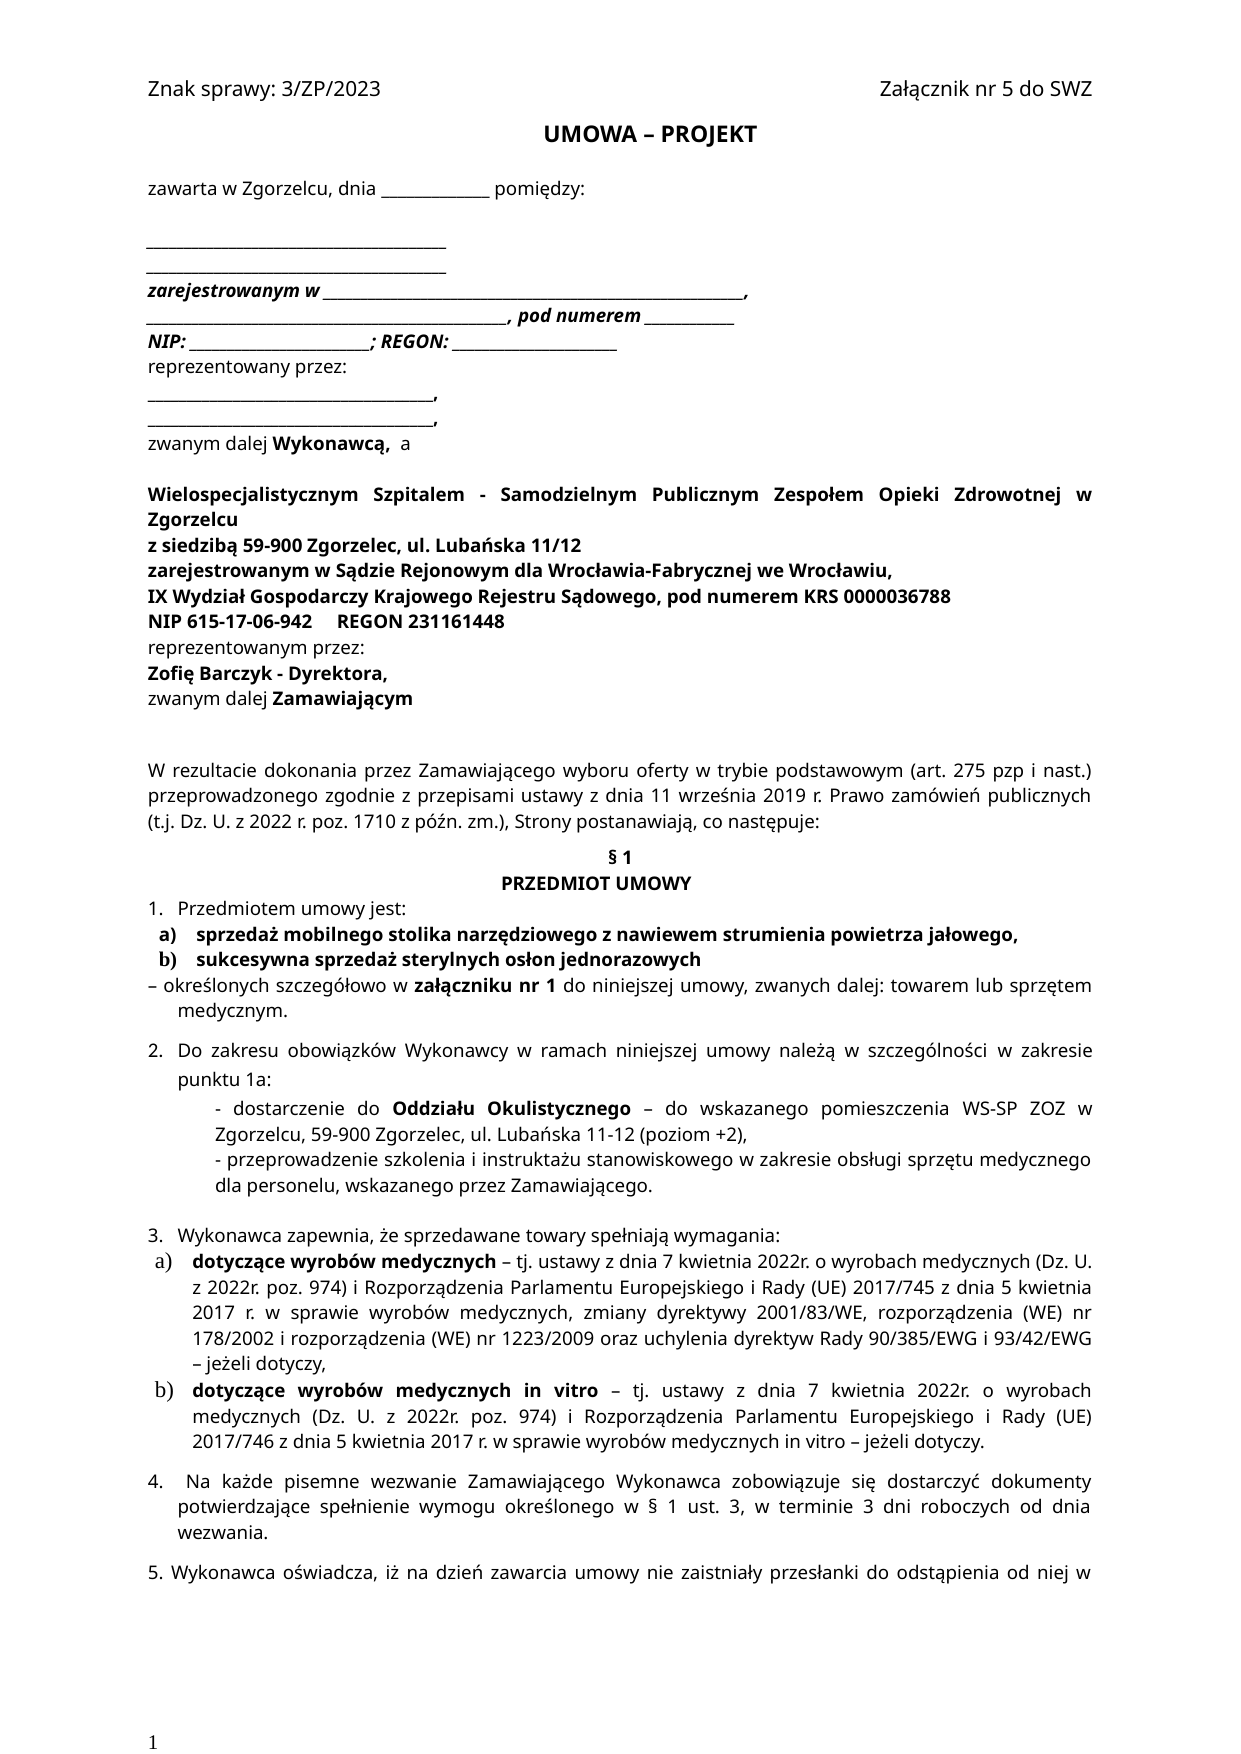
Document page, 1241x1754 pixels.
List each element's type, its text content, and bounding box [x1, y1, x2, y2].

list Przedmiotem umowy jest: [148, 895, 1093, 921]
list dotyczące wyrobów medycznych in vitro – tj. ustawy z dnia 7 kwietnia 2022r. o wyrobach medycznych (Dz. U. z 2022r. poz. 974) i Rozporządzenia Parlamentu Europejskiego i Rady (UE) 2017/746 z dnia 5 kwietnia 2017 r. w sprawie wyrobów medycznych in vitro – jeżeli dotyczy. [154, 1376, 1093, 1454]
text NIP: ________________________; REGON: ______________________ [148, 328, 1093, 354]
text 4. Na każde pisemne wezwanie Zamawiającego Wykonawca zobowiązuje się dostarczyć dokumenty potwierdzające spełnienie wymogu określonego w § 1 ust. 3, w terminie 3 dni roboczych od dnia wezwania. [148, 1468, 1093, 1545]
subtitle UMOWA – PROJEKT [148, 118, 1093, 149]
text reprezentowanym przez: [148, 634, 1093, 660]
text zawarta w Zgorzelcu, dnia _____________ pomiędzy: [148, 175, 1093, 201]
text 3. Wykonawca zapewnia, że sprzedawane towary spełniają wymagania: [148, 1222, 1093, 1247]
list dotyczące wyrobów medycznych – tj. ustawy z dnia 7 kwietnia 2022r. o wyrobach medycznych (Dz. U. z 2022r. poz. 974) i Rozporządzenia Parlamentu Europejskiego i Rady (UE) 2017/745 z dnia 5 kwietnia 2017 r. w sprawie wyrobów medycznych, zmiany dyrektywy 2001/83/WE, rozporządzenia (WE) nr 178/2002 i rozporządzenia (WE) nr 1223/2009 oraz uchylenia dyrektyw Rady 90/385/EWG i 93/42/EWG – jeżeli dotyczy, [154, 1247, 1093, 1376]
text zarejestrowanym w ________________________________________________________, [148, 277, 1093, 303]
list sprzedaż mobilnego stolika narzędziowego z nawiewem strumienia powietrza jałowego, [158, 921, 1093, 946]
text IX Wydział Gospodarczy Krajowego Rejestru Sądowego, pod numerem KRS 0000036788 [148, 583, 1093, 609]
text z siedzibą 59-900 Zgorzelec, ul. Lubańska 11/12 [148, 532, 1093, 558]
text - przeprowadzenie szkolenia i instruktażu stanowiskowego w zakresie obsługi sprzętu medycznego dla personelu, wskazanego przez Zamawiającego. [215, 1147, 1093, 1198]
text NIP 615-17-06-942 REGON 231161448 [148, 609, 1093, 634]
text Zofię Barczyk - Dyrektora, [148, 660, 1093, 685]
text ________________________________________ [148, 226, 1093, 252]
text reprezentowany przez: [148, 354, 1093, 379]
text W rezultacie dokonania przez Zamawiającego wyboru oferty w trybie podstawowym (art. 275 pzp i nast.) przeprowadzonego zgodnie z przepisami ustawy z dnia 11 września 2019 r. Prawo zamówień publicznych (t.j. Dz. U. z 2022 r. poz. 1710 z późn. zm.), Strony postanawiają, co następuje: [148, 757, 1093, 834]
text ________________________________________________, pod numerem ____________ [148, 303, 1093, 328]
list Do zakresu obowiązków Wykonawcy w ramach niniejszej umowy należą w szczególności w zakresie punktu 1a: [148, 1037, 1093, 1092]
text – określonych szczegółowo w załączniku nr 1 do niniejszej umowy, zwanych dalej: towarem lub sprzętem medycznym. [148, 972, 1093, 1023]
subtitle PRZEDMIOT UMOWY [148, 870, 1093, 895]
text Wielospecjalistycznym Szpitalem - Samodzielnym Publicznym Zespołem Opieki Zdrowotnej w Zgorzelcu [148, 481, 1093, 532]
text _____________________________________, [148, 405, 1093, 430]
list sukcesywna sprzedaż sterylnych osłon jednorazowych [158, 946, 1093, 972]
text - dostarczenie do Oddziału Okulistycznego – do wskazanego pomieszczenia WS-SP ZOZ w Zgorzelcu, 59-900 Zgorzelec, ul. Lubańska 11-12 (poziom +2), [215, 1096, 1093, 1147]
text zarejestrowanym w Sądzie Rejonowym dla Wrocławia-Fabrycznej we Wrocławiu, [148, 558, 1093, 583]
text zwanym dalej Wykonawcą, a [148, 430, 1093, 456]
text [148, 1559, 1093, 1584]
text _____________________________________, [148, 379, 1093, 405]
text ________________________________________ [148, 252, 1093, 277]
text zwanym dalej Zamawiającym [148, 685, 1093, 711]
text § 1 [148, 844, 1093, 870]
